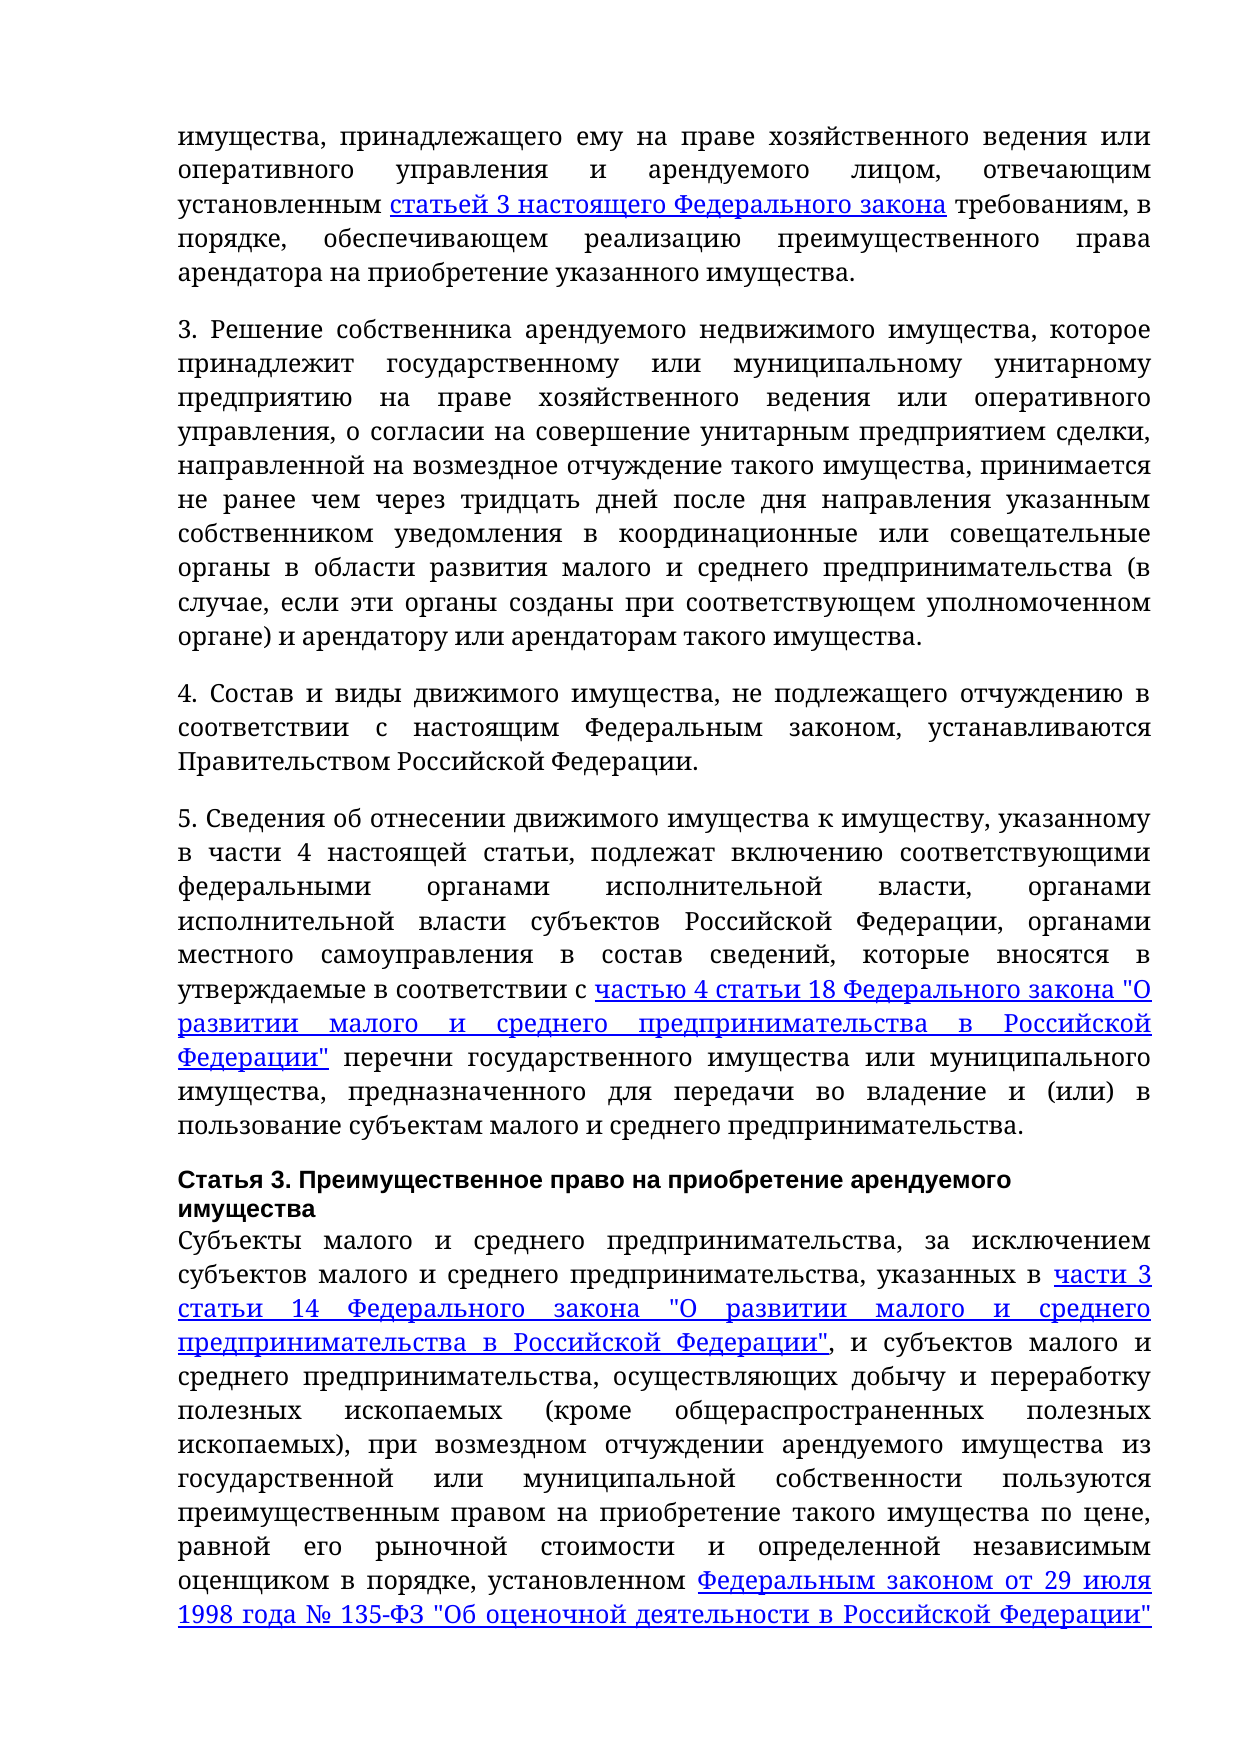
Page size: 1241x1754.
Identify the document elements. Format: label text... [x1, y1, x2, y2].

text 5. Сведения об отнесении движимого имущества к имуществу, указанному в части 4 настоящей статьи, подлежат включению соответствующими федеральными органами исполнительной власти, органами исполнительной власти субъектов Российской Федерации, органами местного самоуправления в состав сведений, которые вносятся в утверждаемые в соответствии с частью 4 статьи 18 Федерального закона "О развитии малого и среднего предпринимательства в Российской Федерации" перечни государственного имущества или муниципального имущества, предназначенного для передачи во владение и (или) в пользование субъектам малого и среднего предпринимательства. [177, 801, 1152, 1034]
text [177, 1222, 1152, 1626]
text Статья 3. Преимущественное право на приобретение арендуемого имущества [177, 1165, 1152, 1222]
text 3. Решение собственника арендуемого недвижимого имущества, которое принадлежит государственному или муниципальному унитарному предприятию на праве хозяйственного ведения или оперативного управления, о согласии на совершение унитарным предприятием сделки, направленной на возмездное отчуждение такого имущества, принимается не ранее чем через тридцать дней после дня направления указанным собственником уведомления в координационные или совещательные органы в области развития малого и среднего предпринимательства (в случае, если эти органы созданы при соответствующем уполномоченном органе) и арендатору или арендаторам такого имущества. [177, 312, 1152, 652]
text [177, 118, 1152, 288]
text 4. Состав и виды движимого имущества, не подлежащего отчуждению в соответствии с настоящим Федеральным законом, устанавливаются Правительством Российской Федерации. [177, 676, 1152, 778]
text 5. Сведения об отнесении движимого имущества к имуществу, указанному в части 4 настоящей статьи, подлежат включению соответствующими федеральными органами исполнительной власти, органами исполнительной власти субъектов Российской Федерации, органами местного самоуправления в состав сведений, которые вносятся в утверждаемые в соответствии с частью 4 статьи 18 Федерального закона "О развитии малого и среднего предпринимательства в Российской Федерации" перечни государственного имущества или муниципального имущества, предназначенного для передачи во владение и (или) в пользование субъектам малого и среднего предпринимательства. [177, 1036, 1152, 1142]
